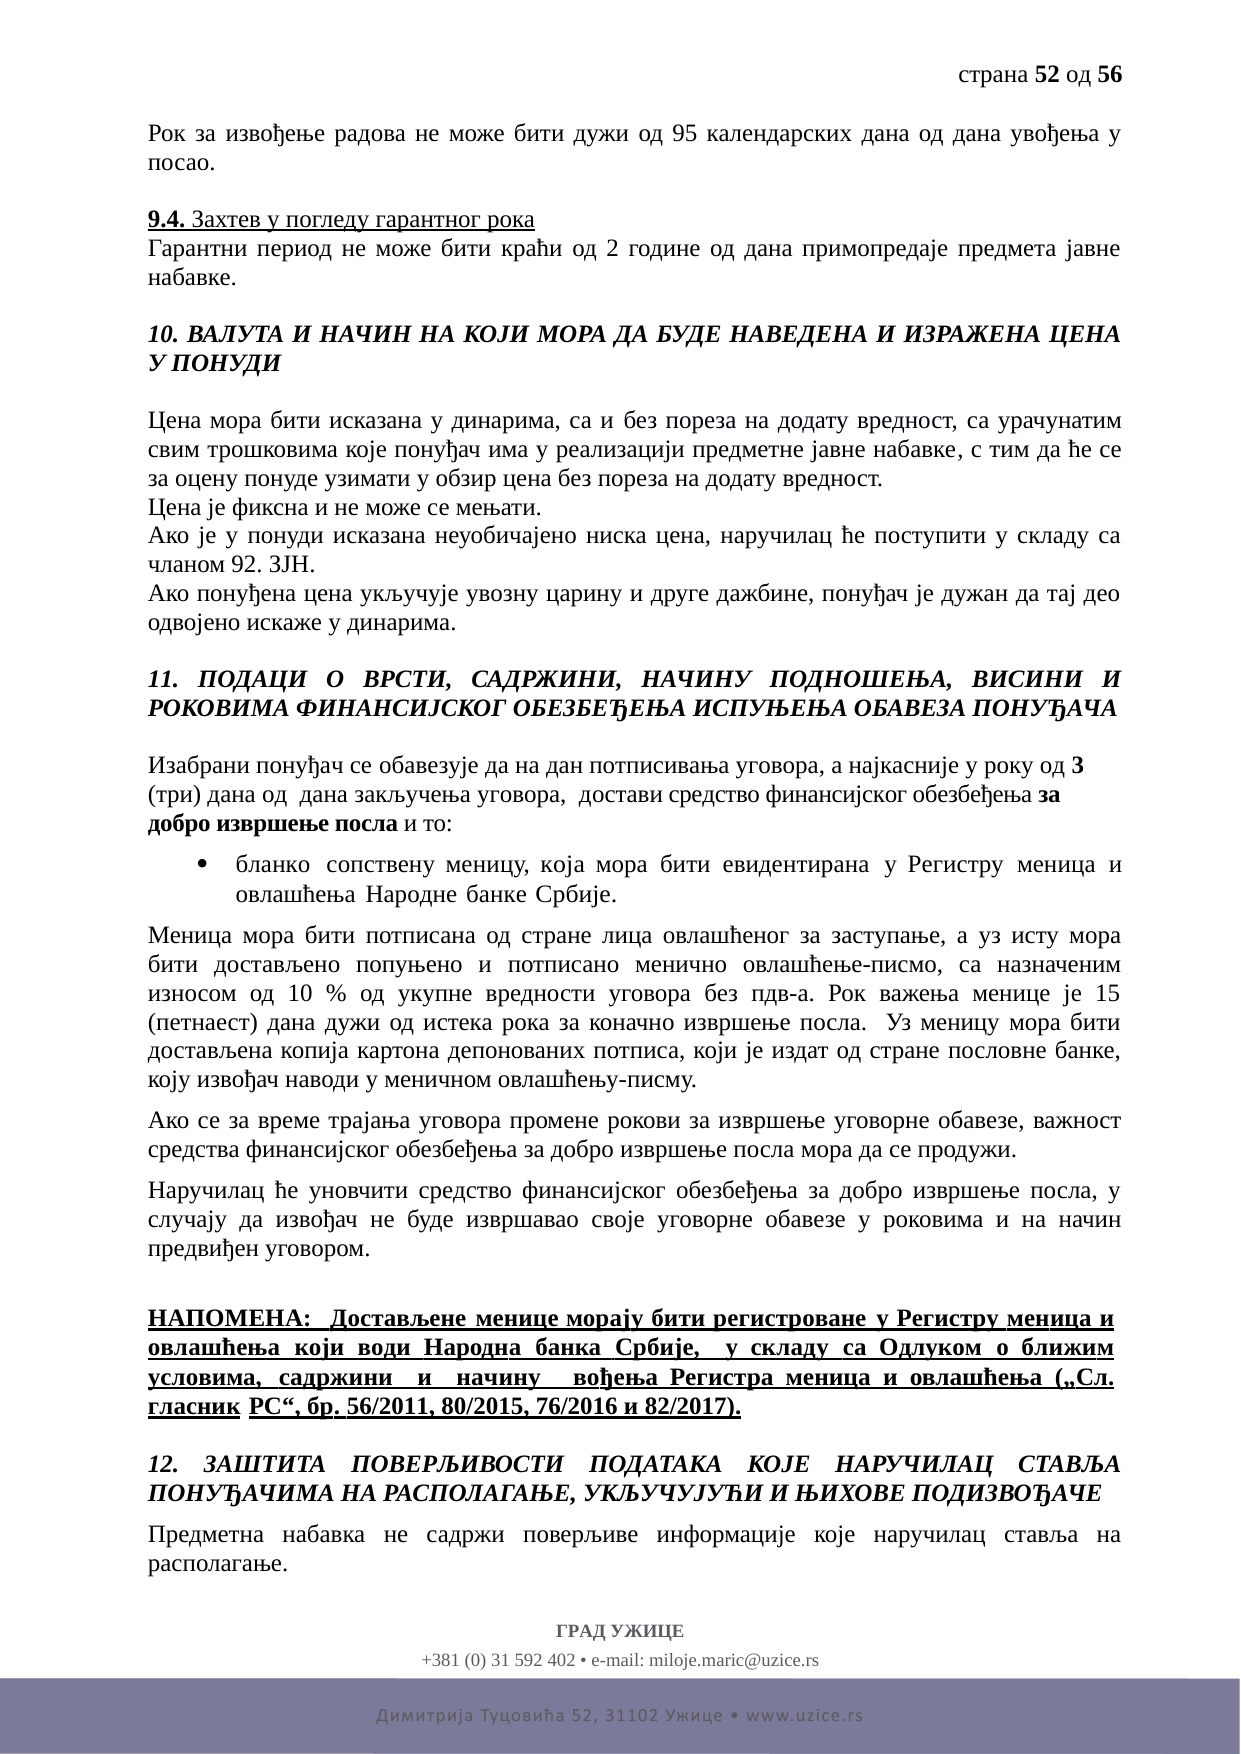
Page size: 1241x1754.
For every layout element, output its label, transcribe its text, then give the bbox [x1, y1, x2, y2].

text Цена је фиксна и не може се мењати. [148, 492, 1122, 521]
text НАПОМЕНА: Достављене менице морају бити регистроване у Регистру меница и овлашћења који води Народна банка Србије, у складу са Одлуком о ближим условима, садржини и начину вођења Регистра меница и овлашћења („Сл. гласник РС“, бр. 56/2011, 80/2015, 76/2016 и 82/2017). [148, 1389, 1114, 1420]
list бланко сопствену меницу, која мора бити евидентирана у Регистру меница и овлашћења Народне банке Србије. [198, 849, 1122, 907]
text Ако понуђена цена укључује увозну царину и друге дажбине, понуђач је дужан да тај део одвојено искаже у динарима. [148, 578, 1122, 636]
text Рок за извођење радова не може бити дужи од 95 календарских дана од дана увођења у посао. [148, 118, 1122, 176]
text Гарантни период не може бити краћи од 2 године од дана примопредаје предмета јавне набавке. [148, 233, 1122, 291]
text НАПОМЕНА: Достављене менице морају бити регистроване у Регистру меница и овлашћења који води Народна банка Србије, у складу са Одлуком о ближим условима, садржини и начину вођења Регистра меница и овлашћења („Сл. гласник РС“, бр. 56/2011, 80/2015, 76/2016 и 82/2017). [148, 1303, 1114, 1328]
picture [0, 1677, 1240, 1754]
text Наручилац ће уновчити средство финансијског обезбеђења за добро извршење посла, у случају да извођач не буде извршавао своје уговорне обавезе у роковима и на начин предвиђен уговором. [148, 1175, 1122, 1262]
text Предметна набавка не садржи поверљиве информације које наручилац ставља на располагање. [148, 1519, 1122, 1576]
text Цена мора бити исказана у динарима, са и без пореза на додату вредност, са урачунатим свим трошковима које понуђач има у реализацији предметне јавне набавке, с тим да ће се за оцену понуде узимати у обзир цена без пореза на додату вредност. [148, 406, 1122, 492]
text 9.4. Захтев у погледу гарантног рока [148, 204, 1122, 233]
text 10. ВАЛУТА И НАЧИН НА КОЈИ МОРА ДА БУДЕ НАВЕДЕНА И ИЗРАЖЕНА ЦЕНА У ПОНУДИ [148, 319, 1122, 377]
text НАПОМЕНА: Достављене менице морају бити регистроване у Регистру меница и овлашћења који води Народна банка Србије, у складу са Одлуком о ближим условима, садржини и начину вођења Регистра меница и овлашћења („Сл. гласник РС“, бр. 56/2011, 80/2015, 76/2016 и 82/2017). [148, 1331, 1114, 1358]
text Ако се за време трајања уговора промене рокови за извршење уговорне обавезе, важност средства финансијског обезбеђења за добро извршење посла мора да се продужи. [148, 1105, 1122, 1163]
text Ако је у понуди исказана неуобичајено ниска цена, наручилац ће поступити у складу са чланом 92. ЗЈН. [148, 521, 1122, 578]
text НАПОМЕНА: Достављене менице морају бити регистроване у Регистру меница и овлашћења који води Народна банка Србије, у складу са Одлуком о ближим условима, садржини и начину вођења Регистра меница и овлашћења („Сл. гласник РС“, бр. 56/2011, 80/2015, 76/2016 и 82/2017). [148, 1360, 1114, 1387]
text Изабрани понуђач се обавезује да на дан потписивања уговора, а најкасније у року од 3 (три) дана од дана закључења уговора, достави средство финансијског обезбеђења за добро извршење посла и то: [148, 751, 1122, 837]
text Меница мора бити потписана од стране лица овлашћеног за заступање, а уз исту мора бити достављено попуњено и потписано менично овлашћење-писмо, са назначеним износом од 10 % од укупне вредности уговора без пдв-а. Рок важења менице је 15 (петнаест) дана дужи од истека рока за коначно извршење посла. Уз меницу мора бити достављена копија картона депонованих потписа, који је издат од стране пословне банке, коју извођач наводи у меничном овлашћењу-писму. [148, 920, 1122, 1093]
text 11. ПОДАЦИ О ВРСТИ, САДРЖИНИ, НАЧИНУ ПОДНОШЕЊА, ВИСИНИ И РОКОВИМА ФИНАНСИЈСКОГ ОБЕЗБЕЂЕЊА ИСПУЊЕЊА ОБАВЕЗА ПОНУЂАЧА [148, 664, 1122, 722]
text 12. ЗАШТИТА ПОВЕРЉИВОСТИ ПОДАТАКА КОЈЕ НАРУЧИЛАЦ СТАВЉА ПОНУЂАЧИМА НА РАСПОЛАГАЊЕ, УКЉУЧУЈУЋИ И ЊИХОВЕ ПОДИЗВОЂАЧЕ [148, 1449, 1122, 1506]
